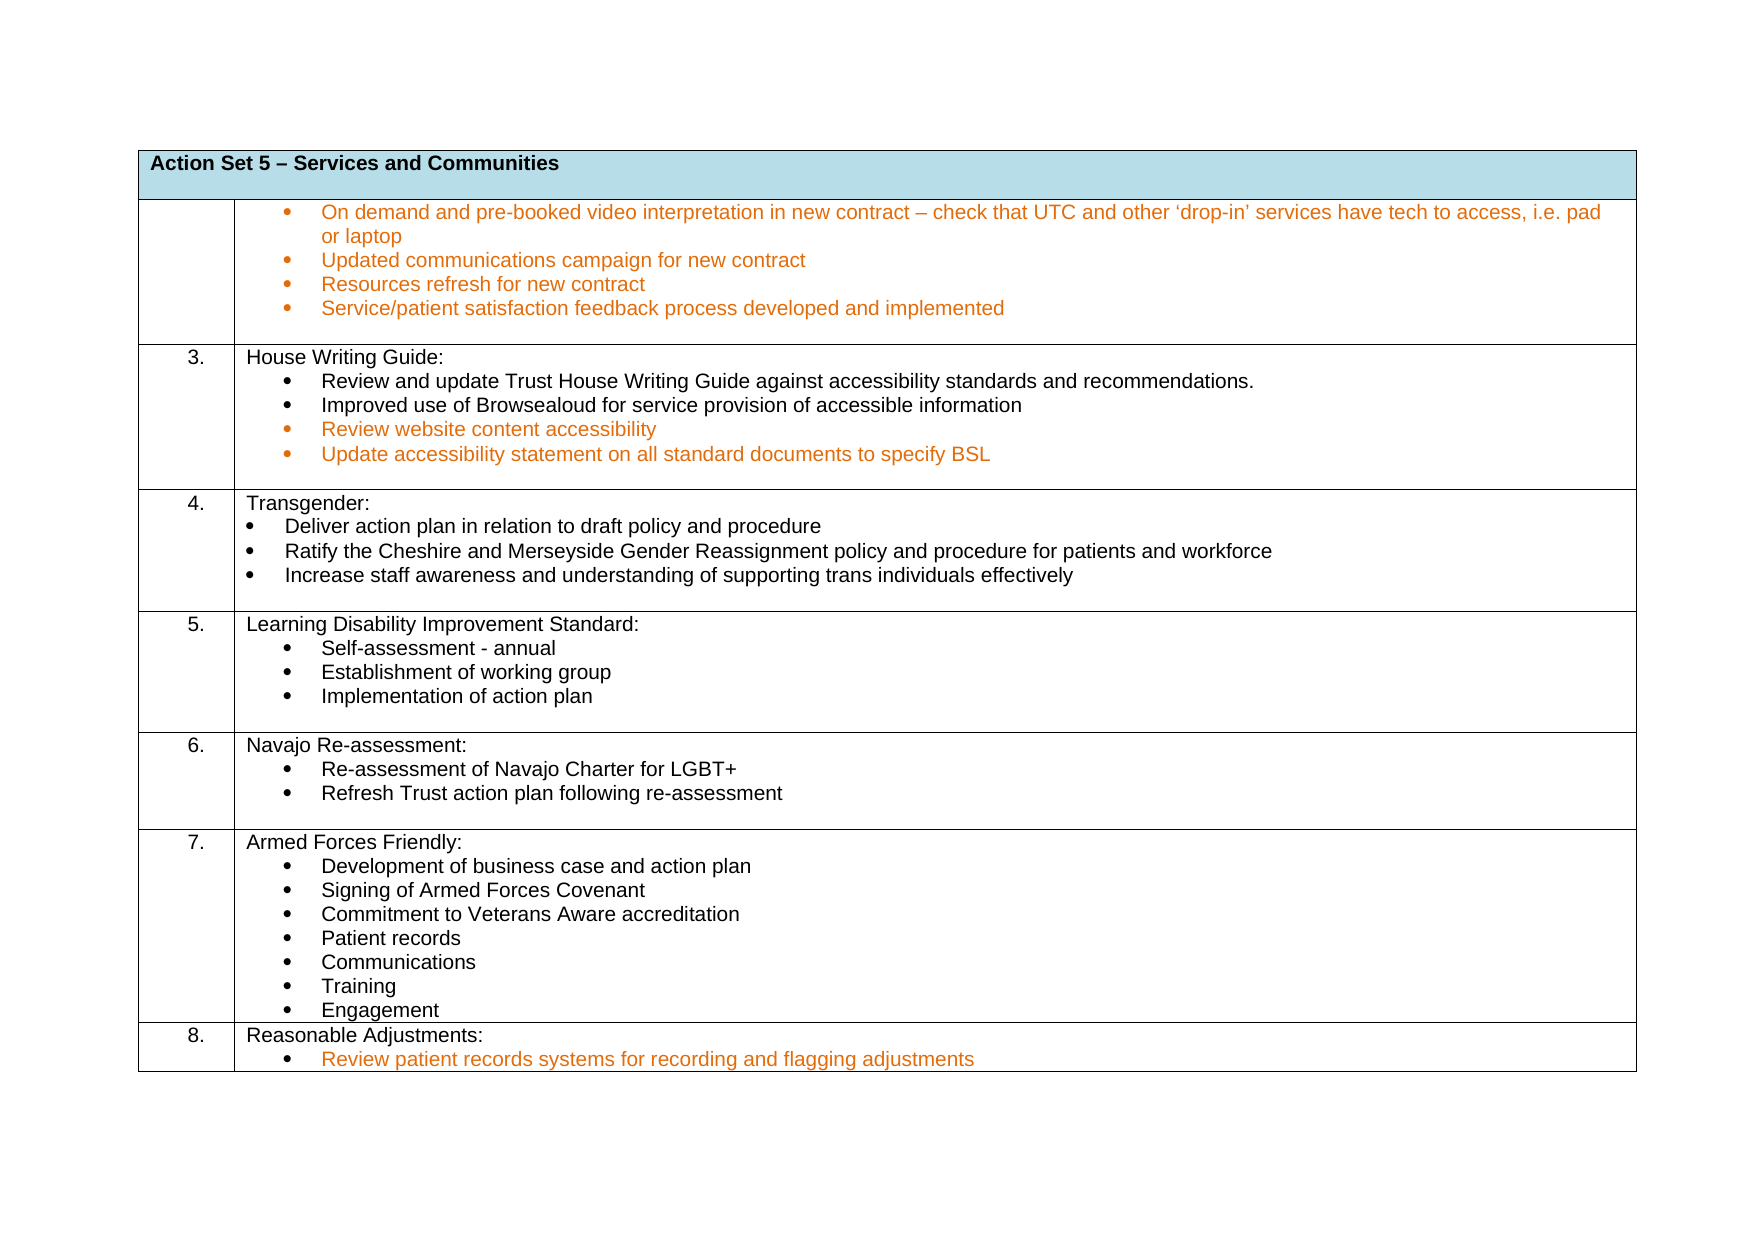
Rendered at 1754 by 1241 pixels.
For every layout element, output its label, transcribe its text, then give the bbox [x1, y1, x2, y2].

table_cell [235, 1023, 1636, 1071]
table_cell Armed Forces Friendly: Development of business case and action plan Signing of Armed Forces Covenant Commitment to Veterans Aware accreditation Patient records Communications Training Engagement [235, 830, 1636, 1022]
table_cell [139, 733, 234, 829]
table_cell [139, 612, 234, 732]
table_cell [139, 345, 234, 489]
table_cell [139, 1023, 234, 1071]
table_cell [139, 200, 234, 344]
table_cell Transgender: Deliver action plan in relation to draft policy and procedure Ratify the Cheshire and Merseyside Gender Reassignment policy and procedure for patients and workforce Increase staff awareness and understanding of supporting trans individuals effectively [235, 490, 1636, 611]
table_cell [235, 200, 1636, 344]
table_header Action Set 5 – Services and Communities [139, 151, 1636, 199]
table_cell [139, 830, 234, 1022]
table_cell [139, 490, 234, 611]
table_cell House Writing Guide: Review and update Trust House Writing Guide against accessibility standards and recommendations. Improved use of Browsealoud for service provision of accessible information Review website content accessibility Update accessibility statement on all standard documents to specify BSL [235, 345, 1636, 489]
table_cell Learning Disability Improvement Standard: Self-assessment - annual Establishment of working group Implementation of action plan [235, 612, 1636, 732]
table_cell Navajo Re-assessment: Re-assessment of Navajo Charter for LGBT+ Refresh Trust action plan following re-assessment [235, 733, 1636, 829]
